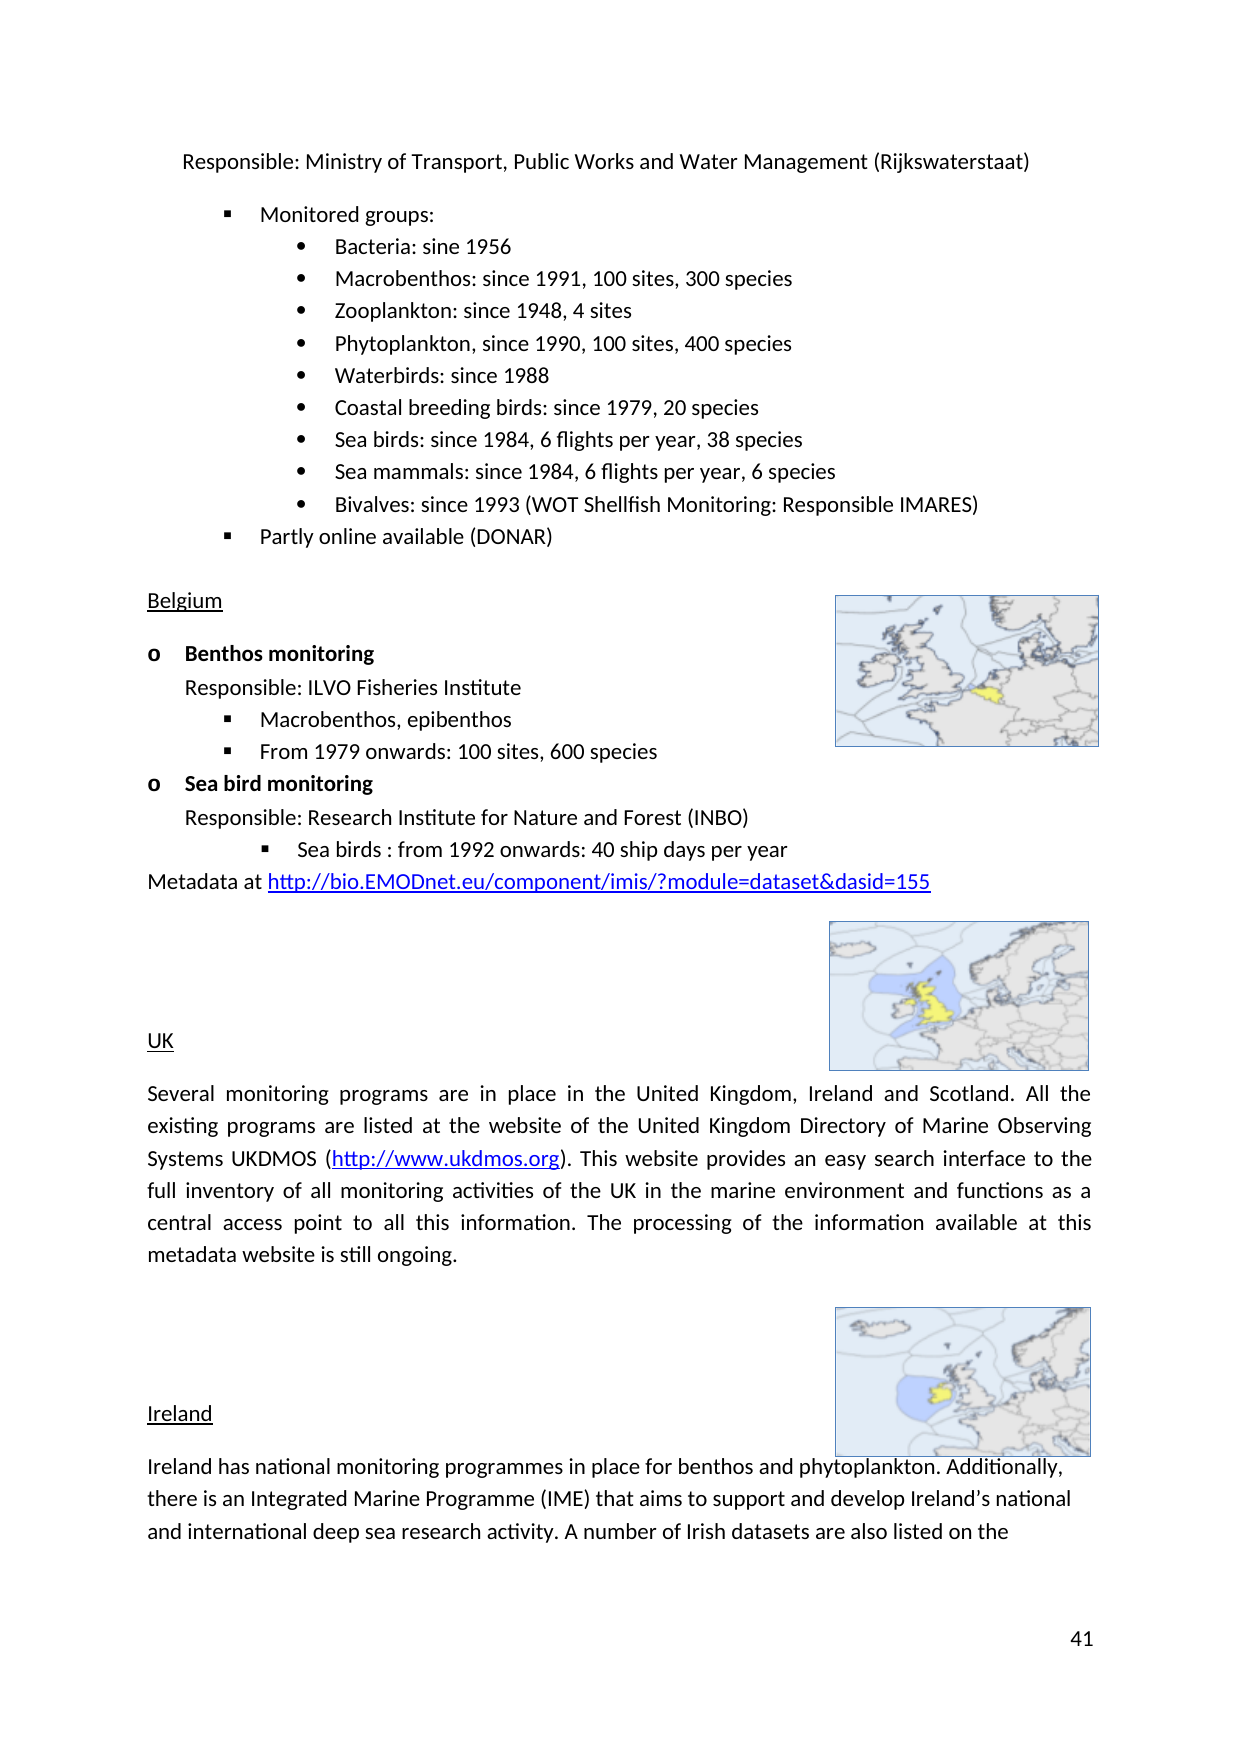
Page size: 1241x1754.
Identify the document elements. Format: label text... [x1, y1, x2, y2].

picture [836, 596, 1098, 746]
list Bivalves: since 1993 (WOT Shellfish Monitoring: Responsible IMARES) [297, 490, 1093, 518]
picture [836, 1308, 1090, 1399]
picture [830, 1054, 1088, 1070]
list Partly online available (DONAR) [222, 522, 1093, 550]
list Waterbirds: since 1988 [297, 361, 1093, 389]
picture [836, 1427, 1090, 1452]
list Benthos monitoring [147, 639, 1093, 668]
list Sea bird monitoring [147, 769, 1093, 798]
text Ireland [147, 1399, 1093, 1427]
text Responsible: Ministry of Transport, Public Works and Water Management (Rijkswaterstaat) [182, 147, 1093, 175]
list Coastal breeding birds: since 1979, 20 species [297, 393, 1093, 421]
list Macrobenthos, epibenthos [222, 705, 1093, 733]
list Sea birds: since 1984, 6 flights per year, 38 species [297, 425, 1093, 453]
text UK [147, 1026, 1093, 1054]
list Phytoplankton, since 1990, 100 sites, 400 species [297, 329, 1093, 357]
list Zooplankton: since 1948, 4 sites [297, 297, 1093, 324]
list Sea mammals: since 1984, 6 flights per year, 6 species [297, 457, 1093, 486]
list Sea birds : from 1992 onwards: 40 ship days per year [259, 835, 1093, 863]
text Metadata at http://bio.EMODnet.eu/component/imis/?module=dataset&dasid=155 [147, 867, 1093, 895]
list Responsible: ILVO Fisheries Institute [184, 673, 1093, 701]
list Bacteria: sine 1956 [297, 232, 1093, 260]
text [147, 1452, 1093, 1545]
text Belgium [147, 586, 1098, 614]
picture [830, 922, 1088, 1026]
list Monitored groups: [222, 200, 1093, 228]
text Several monitoring programs are in place in the United Kingdom, Ireland and Scotland. All the existing programs are listed at the website of the United Kingdom Directory of Marine Observing Systems UKDMOS (http://www.ukdmos.org). This website provides an easy search interface to the full inventory of all monitoring activities of the UK in the marine environment and functions as a central access point to all this information. The processing of the information available at this metadata website is still ongoing. [147, 1079, 1093, 1268]
list From 1979 onwards: 100 sites, 600 species [222, 737, 1093, 765]
list Macrobenthos: since 1991, 100 sites, 300 species [297, 264, 1093, 292]
list Responsible: Research Institute for Nature and Forest (INBO) [184, 803, 1093, 831]
